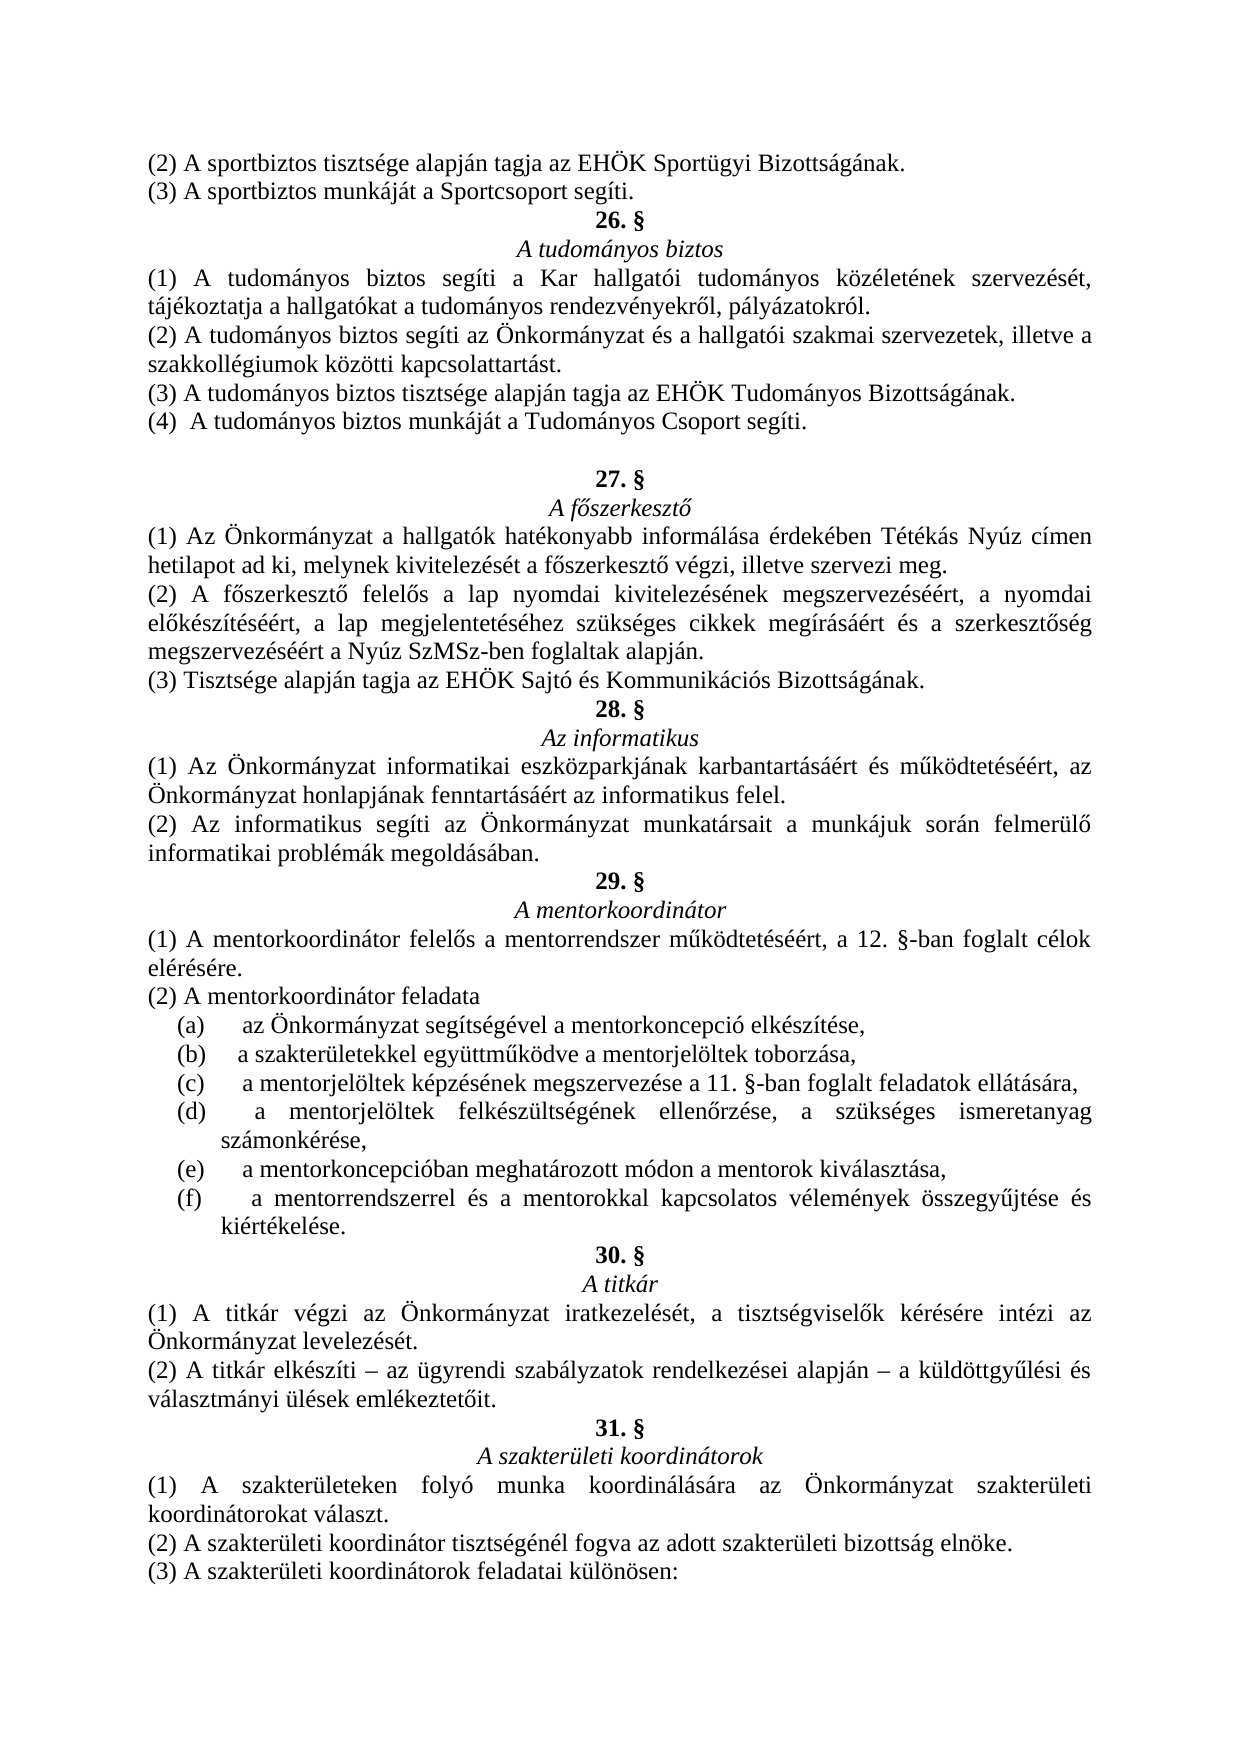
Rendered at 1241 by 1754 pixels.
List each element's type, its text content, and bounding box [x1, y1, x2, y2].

text (3) A szakterületi koordinátorok feladatai különösen: [148, 1556, 1093, 1585]
text (c) a mentorjelöltek képzésének megszervezése a 11. §-ban foglalt feladatok ellátására, [177, 1068, 1093, 1096]
text (1) A szakterületeken folyó munka koordinálására az Önkormányzat szakterületi koordinátorokat választ. [148, 1470, 1093, 1528]
text (2) A főszerkesztő felelős a lap nyomdai kivitelezésének megszervezéséért, a nyomdai előkészítéséért, a lap megjelentetéséhez szükséges cikkek megírásáért és a szerkesztőség megszervezéséért a Nyúz SzMSz-ben foglaltak alapján. [148, 579, 1093, 665]
text (b) a szakterületekkel együttműködve a mentorjelöltek toborzása, [177, 1039, 1093, 1068]
text (2) A titkár elkészíti – az ügyrendi szabályzatok rendelkezései alapján – a küldöttgyűlési és választmányi ülések emlékeztetőit. [148, 1355, 1093, 1413]
text A mentorkoordinátor [148, 895, 1093, 924]
text 26. § [148, 205, 1093, 234]
text (2) A sportbiztos tisztsége alapján tagja az EHÖK Sportügyi Bizottságának. [148, 148, 1093, 176]
text (2) A mentorkoordinátor feladata [148, 981, 1093, 1010]
text (e) a mentorkoncepcióban meghatározott módon a mentorok kiválasztása, [177, 1154, 1093, 1183]
text Az informatikus [148, 723, 1093, 751]
text (a) az Önkormányzat segítségével a mentorkoncepció elkészítése, [177, 1010, 1093, 1039]
text (2) A szakterületi koordinátor tisztségénél fogva az adott szakterületi bizottság elnöke. [148, 1528, 1093, 1556]
text (2) A tudományos biztos segíti az Önkormányzat és a hallgatói szakmai szervezetek, illetve a szakkollégiumok közötti kapcsolattartást. [148, 320, 1093, 378]
text 27. § [148, 464, 1093, 493]
text (d) a mentorjelöltek felkészültségének ellenőrzése, a szükséges ismeretanyag számonkérése, [177, 1096, 1093, 1154]
text 30. § [148, 1240, 1093, 1269]
text (1) A mentorkoordinátor felelős a mentorrendszer működtetéséért, a 12. §-ban foglalt célok elérésére. [148, 924, 1093, 981]
text 29. § [148, 866, 1093, 895]
text (4) A tudományos biztos munkáját a Tudományos Csoport segíti. [148, 406, 1093, 435]
text (1) A tudományos biztos segíti a Kar hallgatói tudományos közéletének szervezését, tájékoztatja a hallgatókat a tudományos rendezvényekről, pályázatokról. [148, 263, 1093, 320]
text A szakterületi koordinátorok [148, 1441, 1093, 1470]
text (1) A titkár végzi az Önkormányzat iratkezelését, a tisztségviselők kérésére intézi az Önkormányzat levelezését. [148, 1298, 1093, 1355]
text A titkár [148, 1269, 1093, 1298]
text (3) Tisztsége alapján tagja az EHÖK Sajtó és Kommunikációs Bizottságának. [148, 665, 1093, 694]
text (3) A tudományos biztos tisztsége alapján tagja az EHÖK Tudományos Bizottságának. [148, 378, 1093, 406]
text 28. § [148, 694, 1093, 723]
text (f) a mentorrendszerrel és a mentorokkal kapcsolatos vélemények összegyűjtése és kiértékelése. [177, 1183, 1093, 1240]
text (2) Az informatikus segíti az Önkormányzat munkatársait a munkájuk során felmerülő informatikai problémák megoldásában. [148, 809, 1093, 866]
text 31. § [148, 1413, 1093, 1441]
text A tudományos biztos [148, 234, 1093, 263]
text A főszerkesztő [148, 493, 1093, 521]
text (1) Az Önkormányzat informatikai eszközparkjának karbantartásáért és működtetéséért, az Önkormányzat honlapjának fenntartásáért az informatikus felel. [148, 751, 1093, 809]
text (3) A sportbiztos munkáját a Sportcsoport segíti. [148, 176, 1093, 205]
text (1) Az Önkormányzat a hallgatók hatékonyabb informálása érdekében Tétékás Nyúz címen hetilapot ad ki, melynek kivitelezését a főszerkesztő végzi, illetve szervezi meg. [148, 521, 1093, 579]
